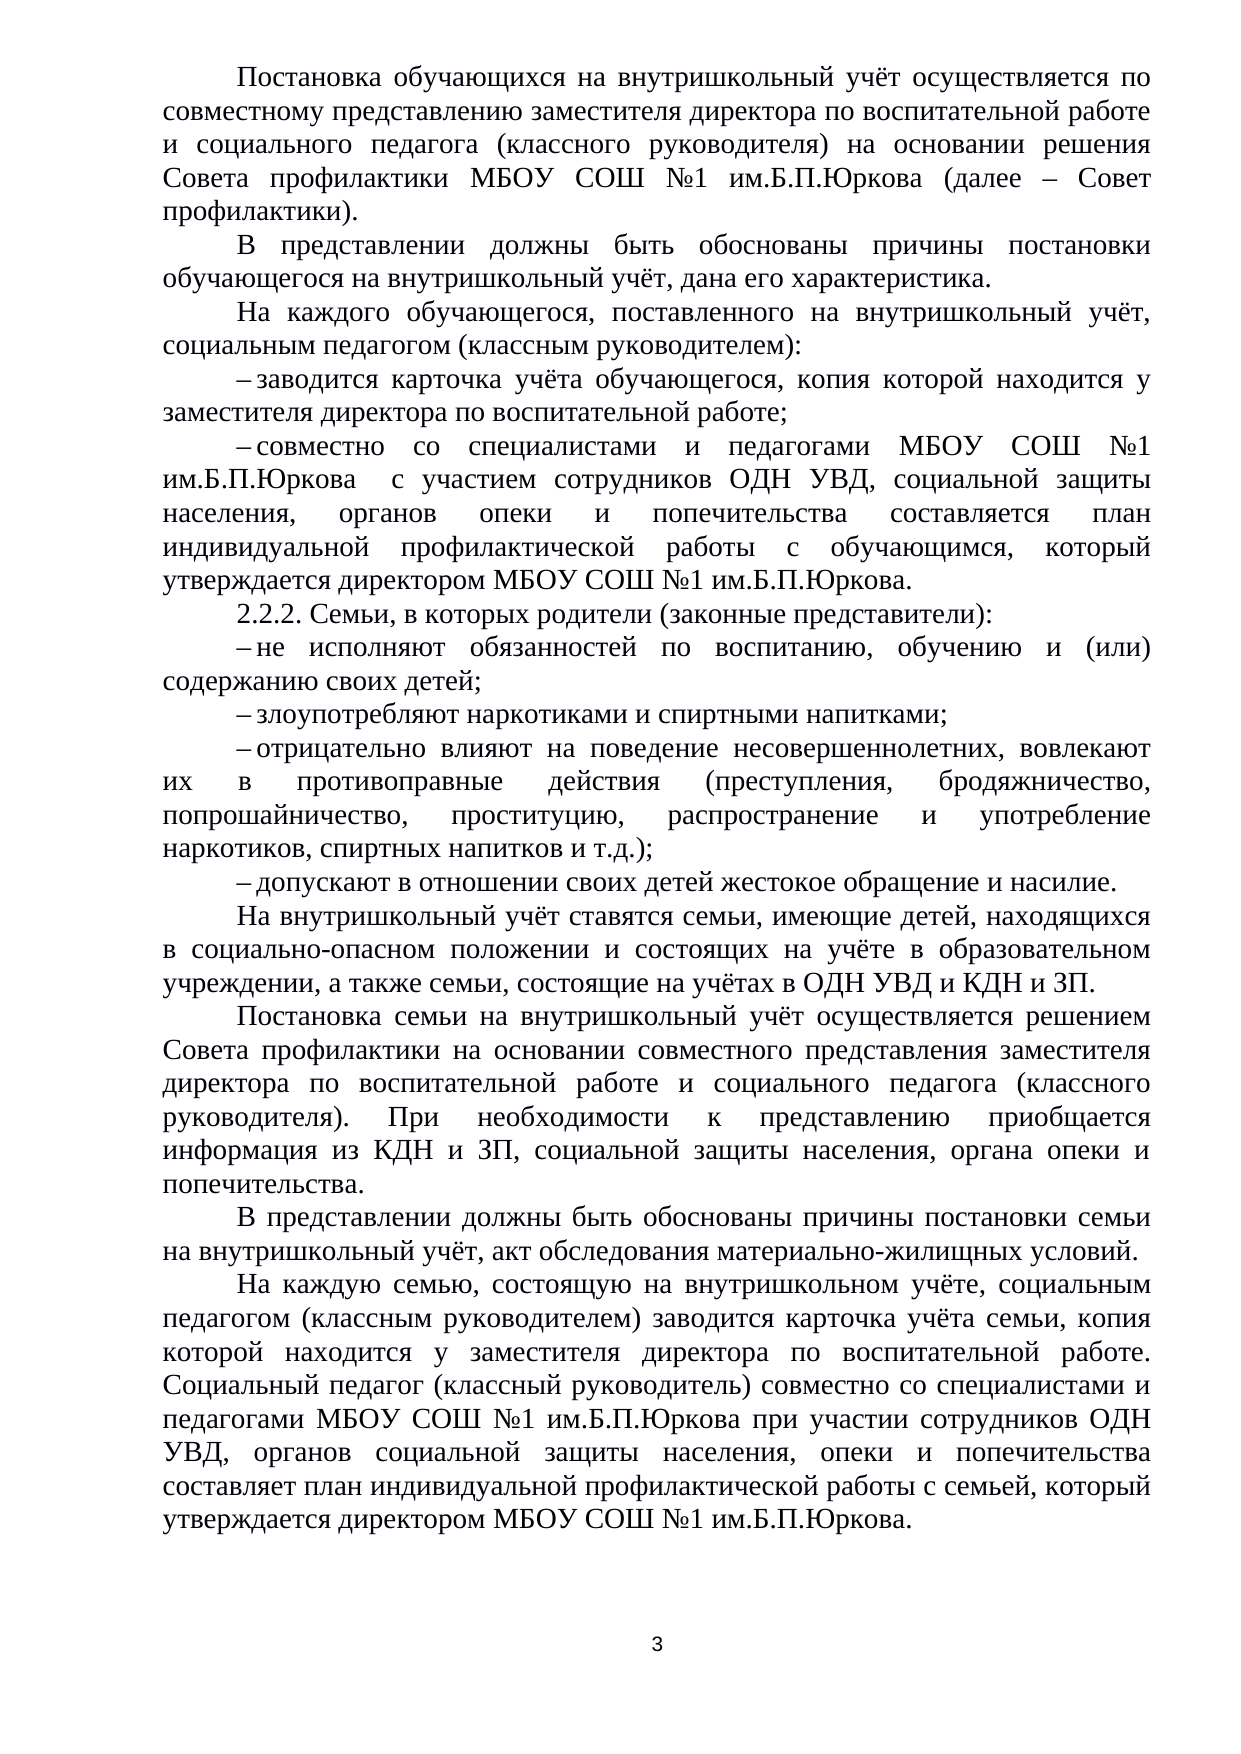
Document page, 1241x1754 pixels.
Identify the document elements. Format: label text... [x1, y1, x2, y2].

text В представлении должны быть обоснованы причины постановки семьи на внутришкольный учёт, акт обследования материально-жилищных условий. [162, 1199, 1152, 1267]
text – не исполняют обязанностей по воспитанию, обучению и (или) содержанию своих детей; [162, 629, 1152, 696]
text В представлении должны быть обоснованы причины постановки обучающегося на внутришкольный учёт, дана его характеристика. [162, 227, 1152, 294]
text Постановка семьи на внутришкольный учёт осуществляется решением Совета профилактики на основании совместного представления заместителя директора по воспитательной работе и социального педагога (классного руководителя). При необходимости к представлению приобщается информация из КДН и ЗП, социальной защиты населения, органа опеки и попечительства. [162, 998, 1152, 1199]
text На каждого обучающегося, поставленного на внутришкольный учёт, социальным педагогом (классным руководителем): [162, 294, 1152, 361]
text – злоупотребляют наркотиками и спиртными напитками; [162, 696, 1152, 730]
text На внутришкольный учёт ставятся семьи, имеющие детей, находящихся в социально-опасном положении и состоящих на учёте в образовательном учреждении, а также семьи, состоящие на учётах в ОДН УВД и КДН и ЗП. [162, 898, 1152, 998]
text – заводится карточка учёта обучающегося, копия которой находится у заместителя директора по воспитательной работе; [162, 361, 1152, 428]
text Постановка обучающихся на внутришкольный учёт осуществляется по совместному представлению заместителя директора по воспитательной работе и социального педагога (классного руководителя) на основании решения Совета профилактики МБОУ СОШ №1 им.Б.П.Юркова (далее – Совет профилактики). [162, 59, 1152, 227]
text На каждую семью, состоящую на внутришкольном учёте, социальным педагогом (классным руководителем) заводится карточка учёта семьи, копия которой находится у заместителя директора по воспитательной работе. Социальный педагог (классный руководитель) совместно со специалистами и педагогами МБОУ СОШ №1 им.Б.П.Юркова при участии сотрудников ОДН УВД, органов социальной защиты населения, опеки и попечительства составляет план индивидуальной профилактической работы с семьей, который утверждается директором МБОУ СОШ №1 им.Б.П.Юркова. [162, 1267, 1152, 1535]
text – допускают в отношении своих детей жестокое обращение и насилие. [162, 864, 1152, 898]
text – отрицательно влияют на поведение несовершеннолетних, вовлекают их в противоправные действия (преступления, бродяжничество, попрошайничество, проституцию, распространение и употребление наркотиков, спиртных напитков и т.д.); [162, 730, 1152, 864]
text 2.2.2. Семьи, в которых родители (законные представители): [162, 596, 1152, 629]
text – совместно со специалистами и педагогами МБОУ СОШ №1 им.Б.П.Юркова с участием сотрудников ОДН УВД, социальной защиты населения, органов опеки и попечительства составляется план индивидуальной профилактической работы с обучающимся, который утверждается директором МБОУ СОШ №1 им.Б.П.Юркова. [162, 428, 1152, 596]
